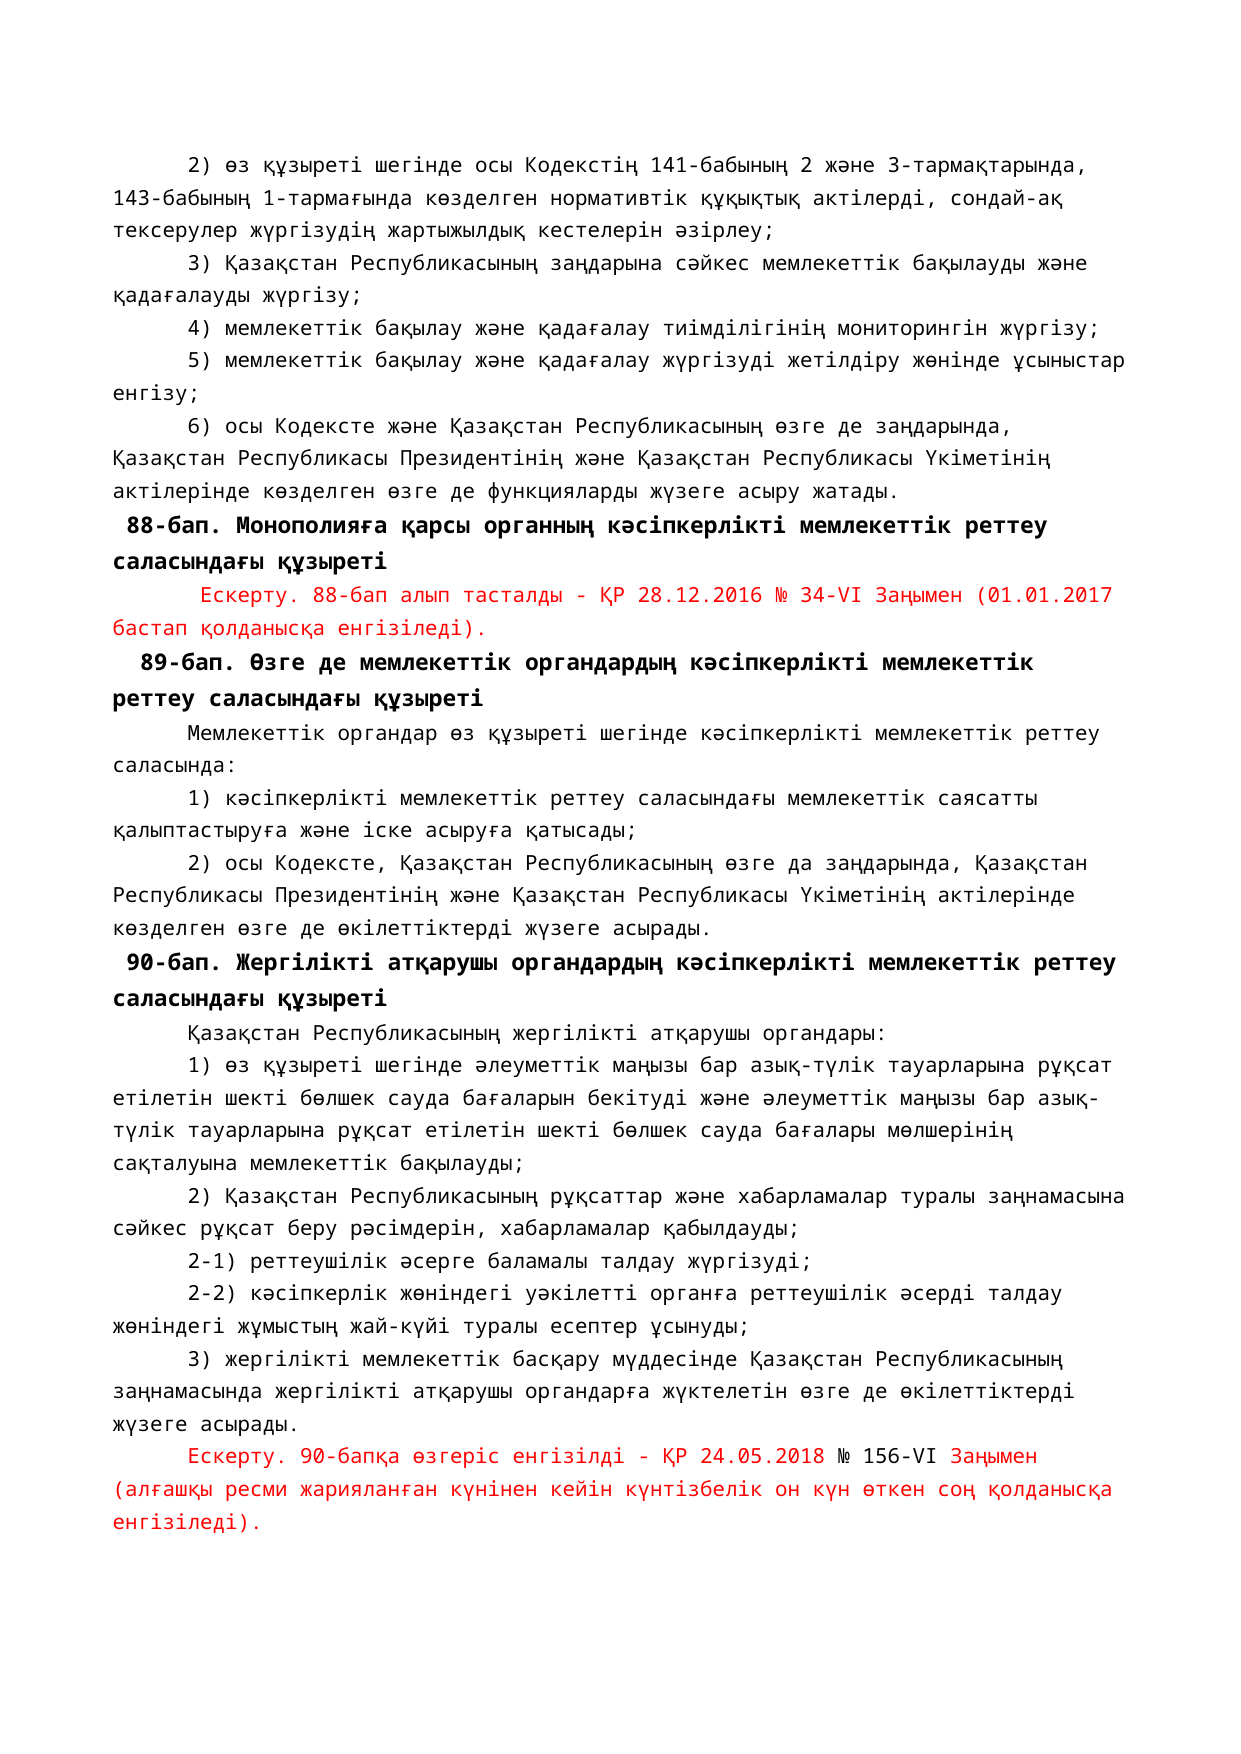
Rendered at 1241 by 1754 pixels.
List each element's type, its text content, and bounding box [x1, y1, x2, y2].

text 4) мемлекеттік бақылау және қадағалау тиімділігінің мониторингін жүргізу; [112, 313, 1128, 341]
text 3) Қазақстан Республикасының заңдарына сәйкес мемлекеттік бақылауды және қадағалауды жүргізу; [112, 248, 1128, 309]
text 3) жергілікті мемлекеттік басқару мүддесінде Қазақстан Республикасының заңнамасында жергілікті атқарушы органдарға жүктелетін өзге де өкілеттіктерді жүзеге асырады. [112, 1344, 1128, 1437]
text Мемлекеттік органдар өз құзыреті шегінде кәсіпкерлікті мемлекеттік реттеу саласында: [112, 718, 1128, 779]
text 2-2) кәсіпкерлік жөніндегі уәкілетті органға реттеушілік әсерді талдау жөніндегі жұмыстың жай-күйі туралы есептер ұсынуды; [112, 1278, 1128, 1339]
text 2) осы Кодексте, Қазақстан Республикасының өзге да заңдарында, Қазақстан Республикасы Президентінің және Қазақстан Республикасы Үкіметінің актілерінде көзделген өзге де өкілеттіктерді жүзеге асырады. [112, 848, 1128, 942]
text 2) Қазақстан Республикасының рұқсаттар және хабарламалар туралы заңнамасына сәйкес рұқсат беру рәсімдерін, хабарламалар қабылдауды; [112, 1181, 1128, 1242]
text Ескерту. 90-бапқа өзгеріс енгізілді - ҚР 24.05.2018 № 156-VI Заңымен (алғашқы ресми жарияланған күнінен кейін күнтізбелік он күн өткен соң қолданысқа енгізіледі). [112, 1442, 1128, 1571]
text 89-бап. Өзге де мемлекеттік органдардың кәсіпкерлікті мемлекеттік реттеу саласындағы құзыреті [112, 646, 1128, 713]
text 1) өз құзыреті шегінде әлеуметтік маңызы бар азық-түлік тауарларына рұқсат етілетін шекті бөлшек сауда бағаларын бекітуді және әлеуметтік маңызы бар азық-түлік тауарларына рұқсат етілетін шекті бөлшек сауда бағалары мөлшерінің сақталуына мемлекеттік бақылауды; [112, 1050, 1128, 1177]
text 1) кәсіпкерлікті мемлекеттік реттеу саласындағы мемлекеттік саясатты қалыптастыруға және іске асыруға қатысады; [112, 783, 1128, 844]
text 2-1) реттеушілік әсерге баламалы талдау жүргізуді; [112, 1246, 1128, 1274]
text 90-бап. Жергілікті атқарушы органдардың кәсіпкерлікті мемлекеттік реттеу саласындағы құзыреті [112, 946, 1128, 1013]
text Қазақстан Республикасының жергілікті атқарушы органдары: [112, 1018, 1128, 1046]
text 5) мемлекеттік бақылау және қадағалау жүргізуді жетілдіру жөнінде ұсыныстар енгізу; [112, 346, 1128, 407]
text 88-бап. Монополияға қарсы органның кәсіпкерлікті мемлекеттік реттеу саласындағы құзыреті [112, 509, 1128, 576]
text 2) өз құзыреті шегінде осы Кодекстің 141-бабының 2 және 3-тармақтарында, 143-бабының 1-тармағында көзделген нормативтік құқықтық актілерді, сондай-ақ тексерулер жүргізудің жартыжылдық кестелерін әзірлеу; [112, 150, 1128, 244]
text 6) осы Кодексте және Қазақстан Республикасының өзге де заңдарында, Қазақстан Республикасы Президентінің және Қазақстан Республикасы Үкіметінің актілерінде көзделген өзге де функцияларды жүзеге асыру жатады. [112, 411, 1128, 504]
text Ескерту. 88-бап алып тасталды - ҚР 28.12.2016 № 34-VI Заңымен (01.01.2017 бастап қолданысқа енгізіледі). [112, 581, 1128, 642]
